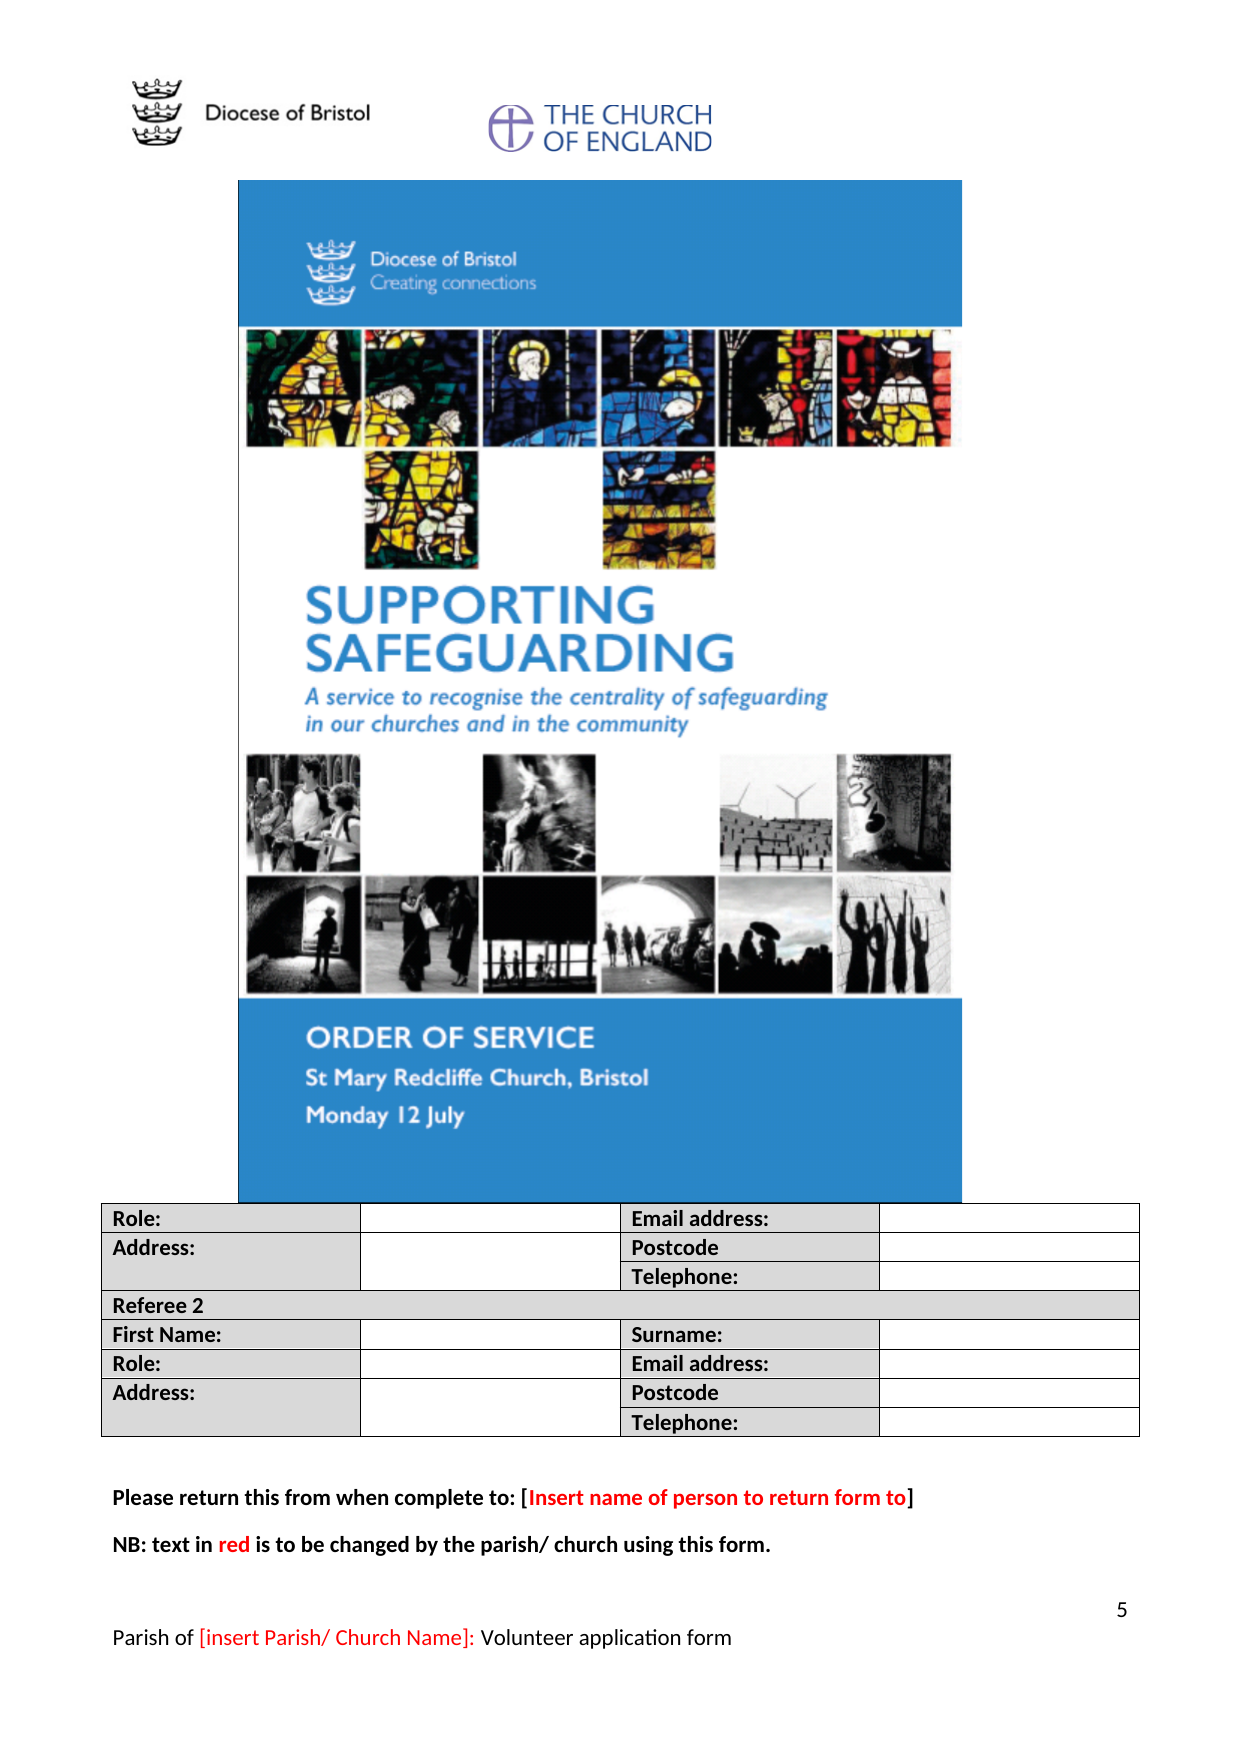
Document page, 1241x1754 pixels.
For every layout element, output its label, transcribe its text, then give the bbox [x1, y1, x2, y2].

text Please return this from when complete to: [Insert name of person to return form to] [112, 1483, 1128, 1512]
table_cell Address: [102, 1233, 360, 1290]
table_cell Address: [102, 1379, 360, 1436]
table_cell Postcode [621, 1233, 879, 1261]
picture [488, 105, 712, 152]
text NB: text in red is to be changed by the parish/ church using this form. [112, 1530, 1128, 1558]
table_cell Email address: [621, 1204, 879, 1232]
table_cell [880, 1350, 1139, 1377]
table_cell Telephone: [621, 1408, 879, 1436]
table_cell Surname: [621, 1320, 879, 1348]
table_cell [880, 1379, 1139, 1407]
table_cell Telephone: [621, 1262, 879, 1290]
table_cell [880, 1320, 1139, 1348]
picture [238, 180, 963, 1203]
table_cell Referee 2 [102, 1291, 1139, 1319]
table_cell [880, 1408, 1139, 1436]
table_cell [880, 1262, 1139, 1290]
table_cell [361, 1233, 620, 1290]
table_cell [880, 1233, 1139, 1261]
table_cell Postcode [621, 1379, 879, 1407]
table_cell [361, 1350, 620, 1377]
table_cell [361, 1379, 620, 1436]
table_cell [361, 1320, 620, 1348]
table_cell First Name: [102, 1320, 360, 1348]
table_cell Role: [102, 1204, 360, 1232]
picture [112, 75, 388, 152]
table_cell [361, 1204, 620, 1232]
table_cell [880, 1204, 1139, 1232]
table_cell Role: [102, 1350, 360, 1377]
table_cell Email address: [621, 1350, 879, 1377]
